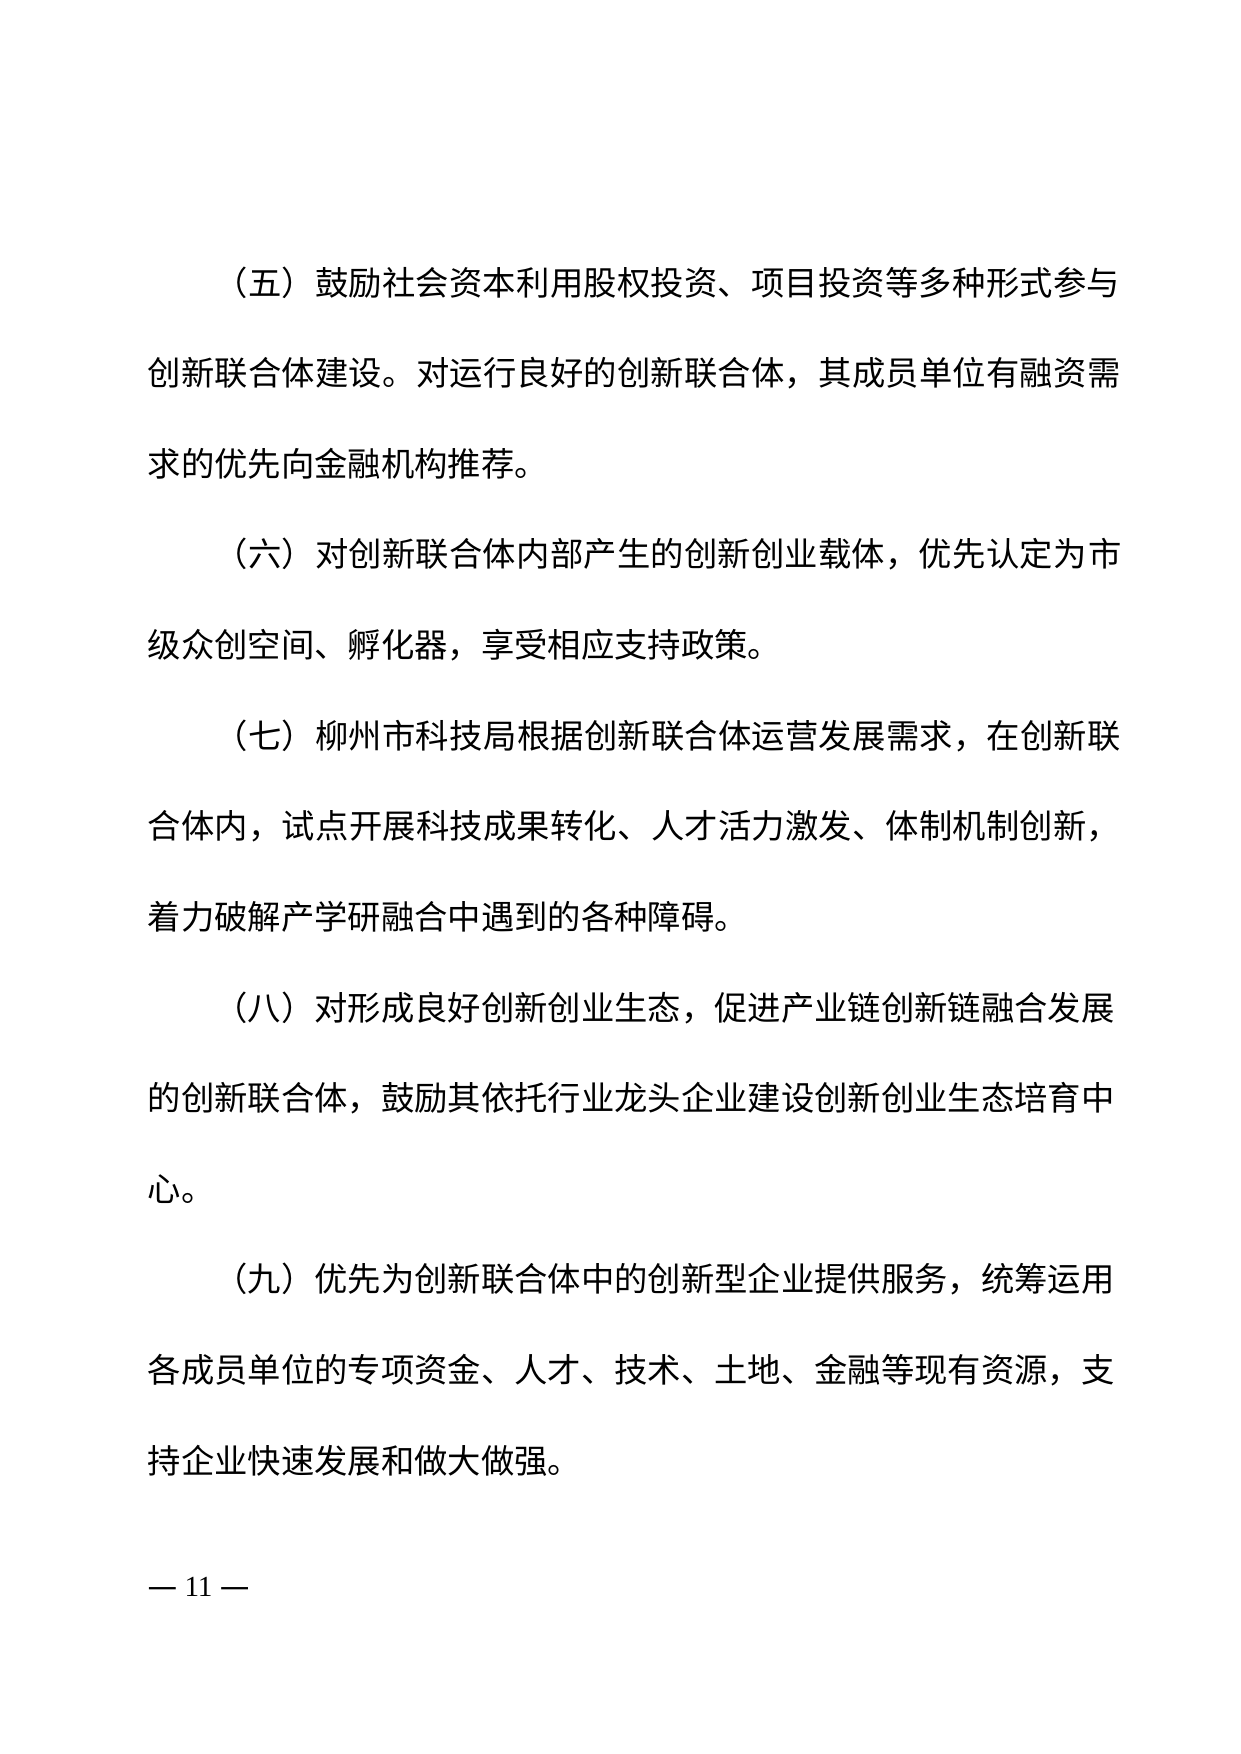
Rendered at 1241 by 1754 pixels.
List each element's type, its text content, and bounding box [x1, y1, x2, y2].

text （六）对创新联合体内部产生的创新创业载体，优先认定为市级众创空间、孵化器，享受相应支持政策。 [148, 507, 1122, 688]
text （七）柳州市科技局根据创新联合体运营发展需求，在创新联合体内，试点开展科技成果转化、人才活力激发、体制机制创新，着力破解产学研融合中遇到的各种障碍。 [148, 688, 1122, 960]
text （九）优先为创新联合体中的创新型企业提供服务，统筹运用各成员单位的专项资金、人才、技术、土地、金融等现有资源，支持企业快速发展和做大做强。 [148, 1232, 1122, 1504]
text （五）鼓励社会资本利用股权投资、项目投资等多种形式参与创新联合体建设。对运行良好的创新联合体，其成员单位有融资需求的优先向金融机构推荐。 [148, 235, 1122, 507]
text （八）对形成良好创新创业生态，促进产业链创新链融合发展的创新联合体，鼓励其依托行业龙头企业建设创新创业生态培育中心。 [148, 960, 1122, 1232]
